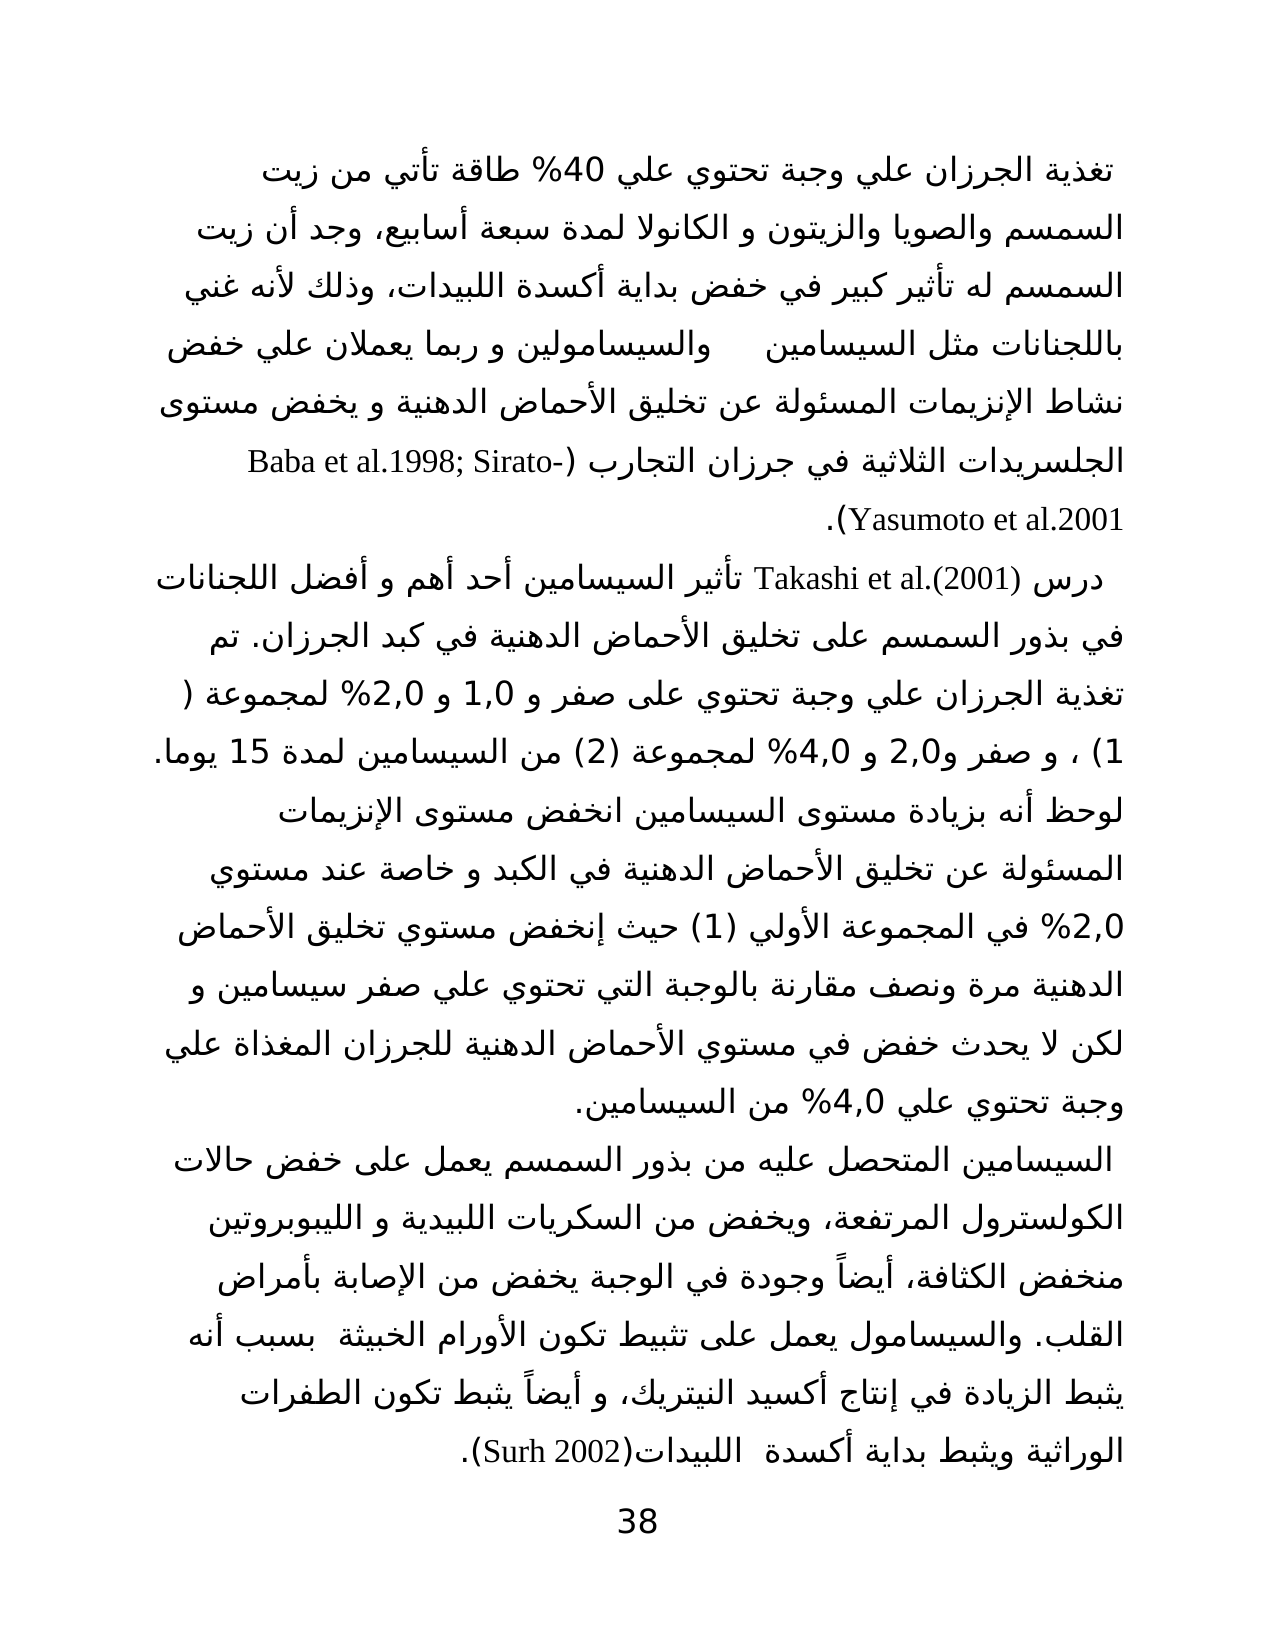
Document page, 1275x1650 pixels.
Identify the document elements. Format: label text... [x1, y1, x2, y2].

text درس Takashi et al.(2001) تأثير السيسامين أحد أهم و أفضل اللجنانات في بذور السمسم على تخليق الأحماض الدهنية في كبد الجرزان. تم تغذية الجرزان علي وجبة تحتوي على صفر و 1,0 و 2,0% لمجموعة (1) ، و صفر و2,0 و 4,0% لمجموعة (2) من السيسامين لمدة 15 يوما. لوحظ أنه بزيادة مستوى السيسامين انخفض مستوى الإنزيمات المسئولة عن تخليق الأحماض الدهنية في الكبد و خاصة عند مستوي 2,0% في المجموعة الأولي (1) حيث إنخفض مستوي تخليق الأحماض الدهنية مرة ونصف مقارنة بالوجبة التي تحتوي علي صفر سيسامين و لكن لا يحدث خفض في مستوي الأحماض الدهنية للجرزان المغذاة علي وجبة تحتوي علي 4,0% من السيسامين. [150, 558, 1125, 1121]
text السيسامين المتحصل عليه من بذور السمسم يعمل على خفض حالات الكولسترول المرتفعة، ويخفض من السكريات اللبيدية و الليبوبروتين منخفض الكثافة، أيضاً وجودة في الوجبة يخفض من الإصابة بأمراض القلب. والسيسامول يعمل على تثبيط تكون الأورام الخبيثة بسبب أنه يثبط الزيادة في إنتاج أكسيد النيتريك، و أيضاً يثبط تكون الطفرات الوراثية ويثبط بداية أكسدة اللبيدات(Surh 2002). [150, 1141, 1125, 1471]
text تغذية الجرزان علي وجبة تحتوي علي 40% طاقة تأتي من زيت السمسم والصويا والزيتون و الكانولا لمدة سبعة أسابيع، وجد أن زيت السمسم له تأثير كبير في خفض بداية أكسدة اللبيدات، وذلك لأنه غني باللجنانات مثل السيسامين والسيسامولين و ربما يعملان علي خفض نشاط الإنزيمات المسئولة عن تخليق الأحماض الدهنية و يخفض مستوى الجلسريدات الثلاثية في جرزان التجارب (Baba et al.1998; Sirato-Yasumoto et al.2001). [150, 150, 1125, 539]
